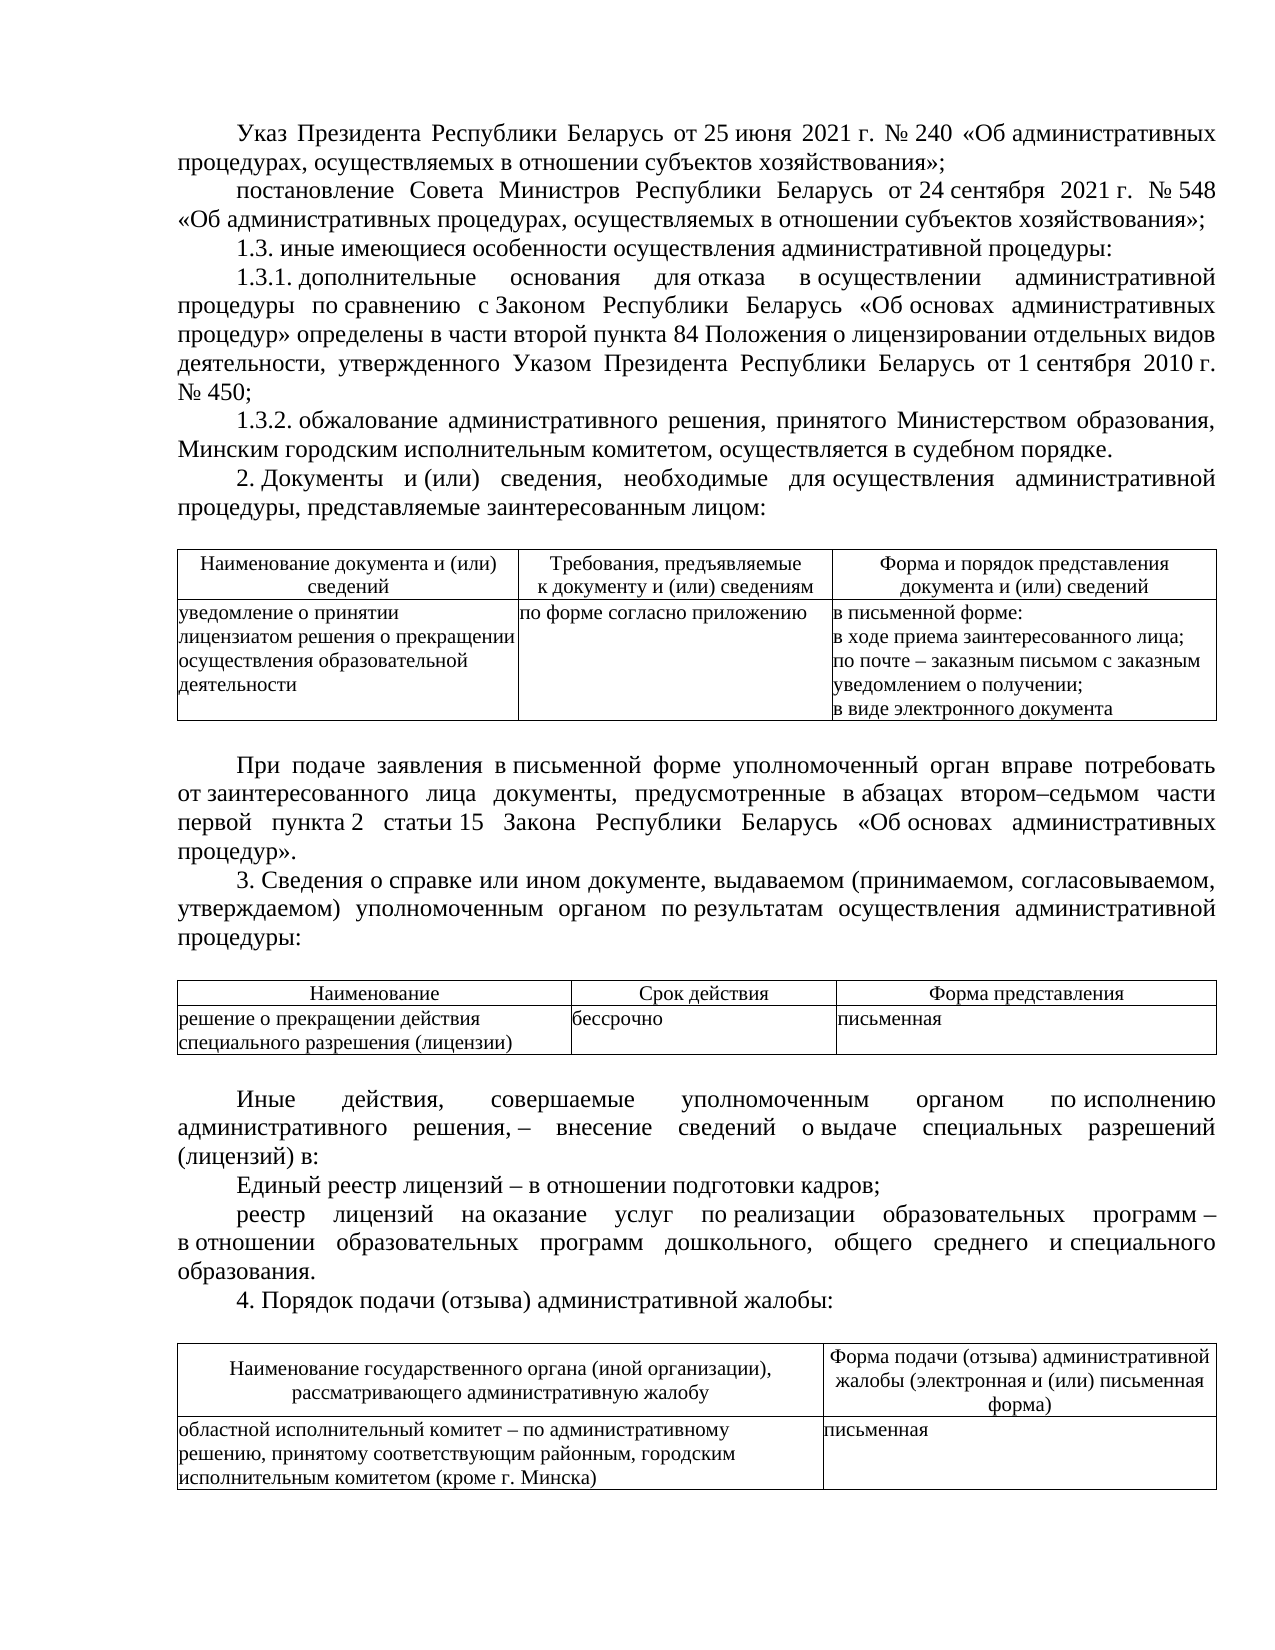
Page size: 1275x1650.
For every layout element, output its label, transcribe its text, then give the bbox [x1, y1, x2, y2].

table_cell письменная [824, 1417, 1216, 1489]
table_header Форма и порядок представления документа и (или) сведений [833, 550, 1216, 598]
table_cell по форме согласно приложению [519, 600, 832, 720]
table_header Требования, предъявляемые к документу и (или) сведениям [519, 550, 832, 598]
text 1.3.1. дополнительные основания для отказа в осуществлении административной процедуры по сравнению с Законом Республики Беларусь «Об основах административных процедур» определены в части второй пункта 84 Положения о лицензировании отдельных видов деятельности, утвержденного Указом Президента Республики Беларусь от 1 сентября 2010 г. № 450; [177, 262, 1216, 406]
table_header Наименование документа и (или) сведений [178, 550, 518, 598]
table_cell областной исполнительный комитет – по административному решению, принятому соответствующим районным, городским исполнительным комитетом (кроме г. Минска) [178, 1417, 823, 1489]
table_cell уведомление о принятии лицензиатом решения о прекращении осуществления образовательной деятельности [178, 600, 518, 720]
text Единый реестр лицензий – в отношении подготовки кадров; [177, 1170, 1216, 1199]
table_cell решение о прекращении действия специального разрешения (лицензии) [178, 1006, 571, 1054]
table_header Наименование [178, 981, 571, 1005]
table_cell в письменной форме: в ходе приема заинтересованного лица; по почте – заказным письмом с заказным уведомлением о получении; в виде электронного документа [833, 600, 1216, 720]
text Указ Президента Республики Беларусь от 25 июня 2021 г. № 240 «Об административных процедурах, осуществляемых в отношении субъектов хозяйствования»; [177, 118, 1216, 176]
text постановление Совета Министров Республики Беларусь от 24 сентября 2021 г. № 548 «Об административных процедурах, осуществляемых в отношении субъектов хозяйствования»; [177, 176, 1216, 233]
table_header Срок действия [572, 981, 836, 1005]
table_cell бессрочно [572, 1006, 836, 1054]
text При подаче заявления в письменной форме уполномоченный орган вправе потребовать от заинтересованного лица документы, предусмотренные в абзацах втором–седьмом части первой пункта 2 статьи 15 Закона Республики Беларусь «Об основах административных процедур». [177, 750, 1216, 865]
text 1.3.2. обжалование административного решения, принятого Министерством образования, Минским городским исполнительным комитетом, осуществляется в судебном порядке. [177, 406, 1216, 463]
table_header Форма подачи (отзыва) административной жалобы (электронная и (или) письменная форма) [824, 1344, 1216, 1416]
text реестр лицензий на оказание услуг по реализации образовательных программ – в отношении образовательных программ дошкольного, общего среднего и специального образования. [177, 1199, 1216, 1285]
table_header Форма представления [837, 981, 1216, 1005]
text 3. Сведения о справке или ином документе, выдаваемом (принимаемом, согласовываемом, утверждаемом) уполномоченным органом по результатам осуществления административной процедуры: [177, 865, 1216, 951]
table_cell письменная [837, 1006, 1216, 1054]
table_header Наименование государственного органа (иной организации), рассматривающего административную жалобу [178, 1344, 823, 1416]
text 1.3. иные имеющиеся особенности осуществления административной процедуры: [177, 233, 1216, 262]
text 2. Документы и (или) сведения, необходимые для осуществления административной процедуры, представляемые заинтересованным лицом: [177, 463, 1216, 521]
text Иные действия, совершаемые уполномоченным органом по исполнению административного решения, – внесение сведений о выдаче специальных разрешений (лицензий) в: [177, 1084, 1216, 1170]
text 4. Порядок подачи (отзыва) административной жалобы: [177, 1285, 1216, 1314]
